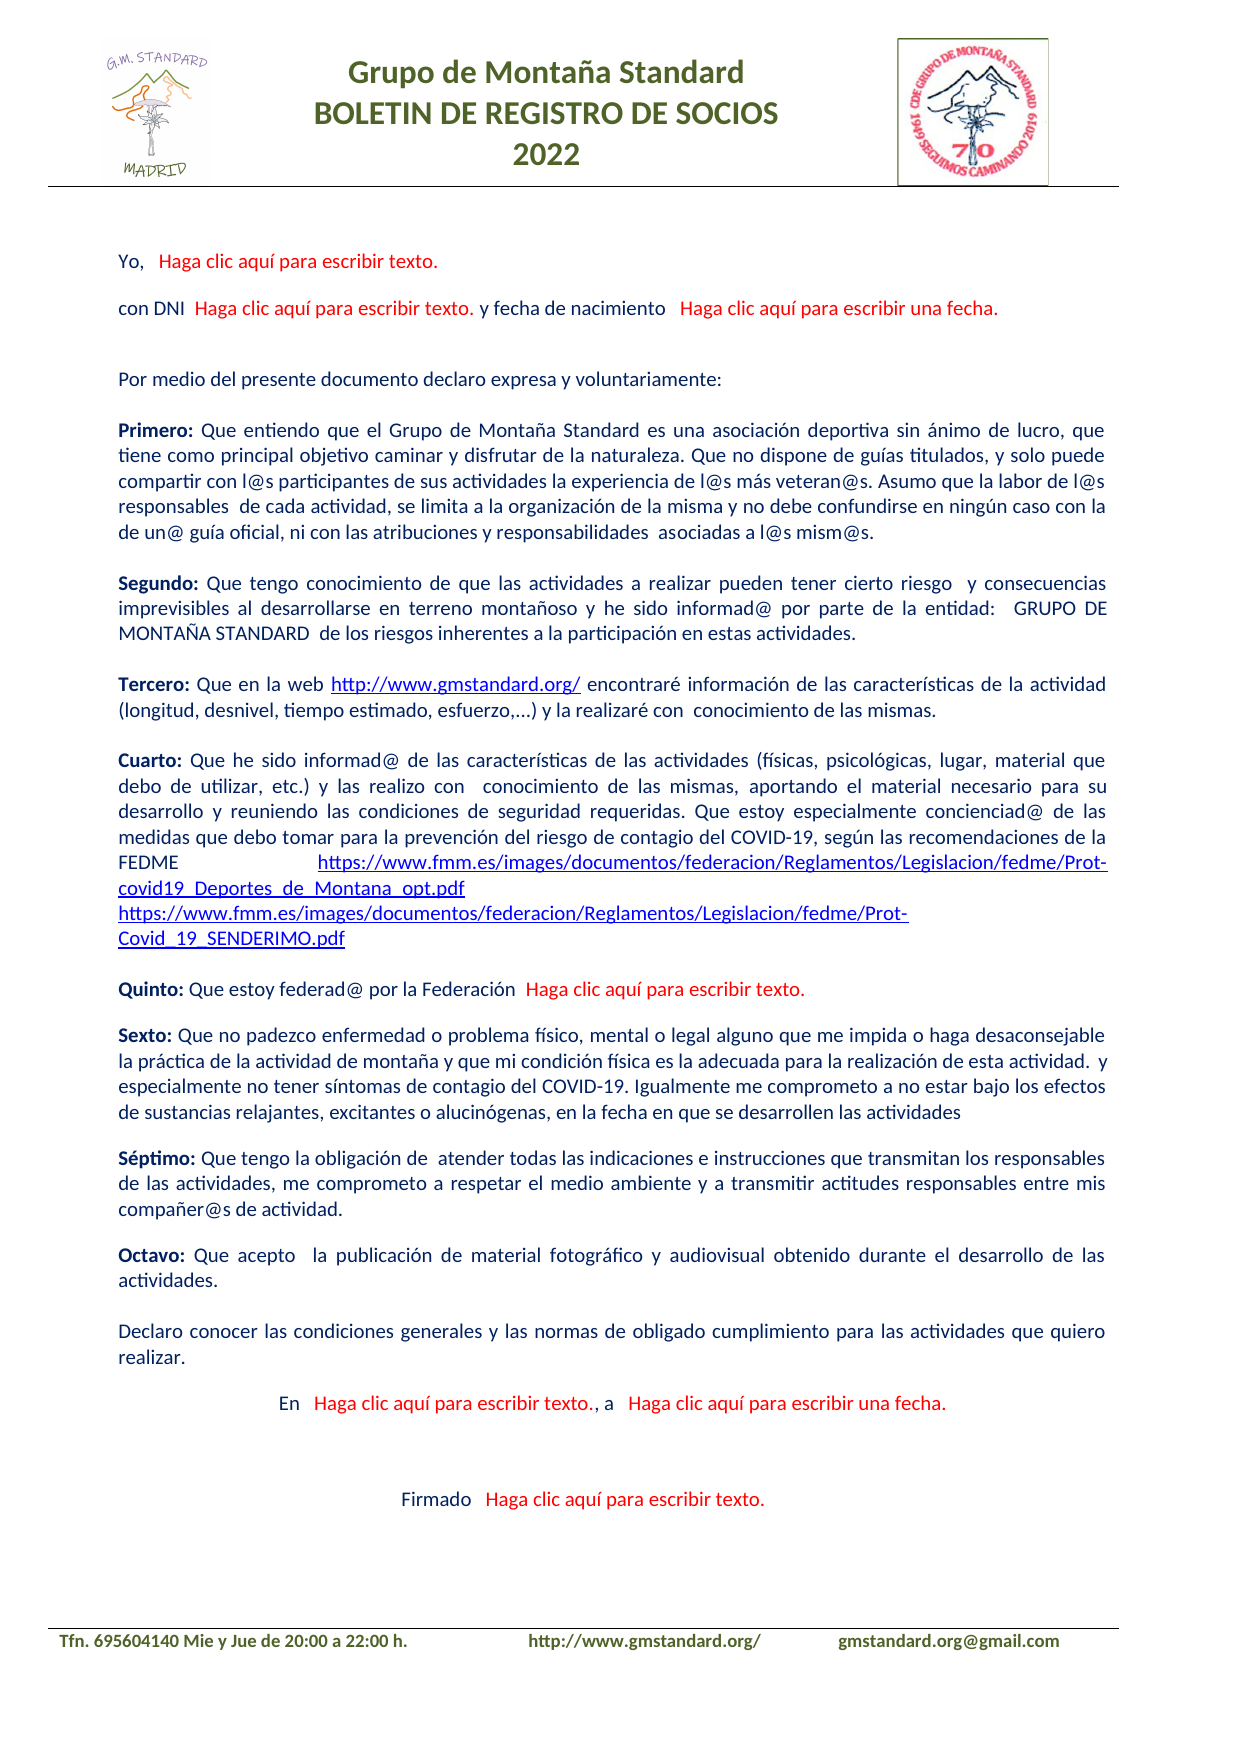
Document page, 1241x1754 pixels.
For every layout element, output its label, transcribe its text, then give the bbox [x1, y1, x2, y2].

text Primero: Que entiendo que el Grupo de Montaña Standard es una asociación deportiva sin ánimo de lucro, que tiene como principal objetivo caminar y disfrutar de la naturaleza. Que no dispone de guías titulados, y solo puede compartir con l@s participantes de sus actividades la experiencia de l@s más veteran@s. Asumo que la labor de l@s responsables de cada actividad, se limita a la organización de la misma y no debe confundirse en ningún caso con la de un@ guía oficial, ni con las atribuciones y responsabilidades asociadas a l@s mism@s. [118, 417, 1107, 544]
text Cuarto: Que he sido informad@ de las características de las actividades (físicas, psicológicas, lugar, material que debo de utilizar, etc.) y las realizo con conocimiento de las mismas, aportando el material necesario para su desarrollo y reuniendo las condiciones de seguridad requeridas. Que estoy especialmente concienciad@ de las medidas que debo tomar para la prevención del riesgo de contagio del COVID-19, según las recomendaciones de la FEDME https://www.fmm.es/images/documentos/federacion/Reglamentos/Legislacion/fedme/Prot-covid19_Deportes_de_Montana_opt.pdf [118, 748, 1107, 900]
text con DNI y fecha de nacimiento [118, 295, 1107, 320]
text Yo, [118, 248, 1107, 274]
text Por medio del presente documento declaro expresa y voluntariamente: [118, 366, 1107, 392]
text Firmado [59, 1486, 1107, 1512]
text Séptimo: Que tengo la obligación de atender todas las indicaciones e instrucciones que transmitan los responsables de las actividades, me comprometo a respetar el medio ambiente y a transmitir actitudes responsables entre mis compañer@s de actividad. [118, 1145, 1107, 1221]
text Segundo: Que tengo conocimiento de que las actividades a realizar pueden tener cierto riesgo y consecuencias imprevisibles al desarrollarse en terreno montañoso y he sido informad@ por parte de la entidad: GRUPO DE MONTAÑA STANDARD de los riesgos inherentes a la participación en estas actividades. [118, 570, 1107, 646]
text Tercero: Que en la web http://www.gmstandard.org/ encontraré información de las características de la actividad (longitud, desnivel, tiempo estimado, esfuerzo,...) y la realizaré con conocimiento de las mismas. [118, 671, 1107, 722]
text Declaro conocer las condiciones generales y las normas de obligado cumplimiento para las actividades que quiero realizar. [118, 1318, 1107, 1369]
picture [102, 38, 212, 186]
text En , a [118, 1390, 1107, 1416]
text Sexto: Que no padezco enfermedad o problema físico, mental o legal alguno que me impida o haga desaconsejable la práctica de la actividad de montaña y que mi condición física es la adecuada para la realización de esta actividad. y especialmente no tener síntomas de contagio del COVID-19. Igualmente me comprometo a no estar bajo los efectos de sustancias relajantes, excitantes o alucinógenas, en la fecha en que se desarrollen las actividades [118, 1023, 1107, 1124]
picture [897, 38, 1049, 186]
text Quinto: Que estoy federad@ por la Federación [118, 976, 1107, 1002]
text Octavo: Que acepto la publicación de material fotográfico y audiovisual obtenido durante el desarrollo de las actividades. [118, 1242, 1107, 1293]
text https://www.fmm.es/images/documentos/federacion/Reglamentos/Legislacion/fedme/Prot-Covid_19_SENDERIMO.pdf [118, 900, 1107, 951]
